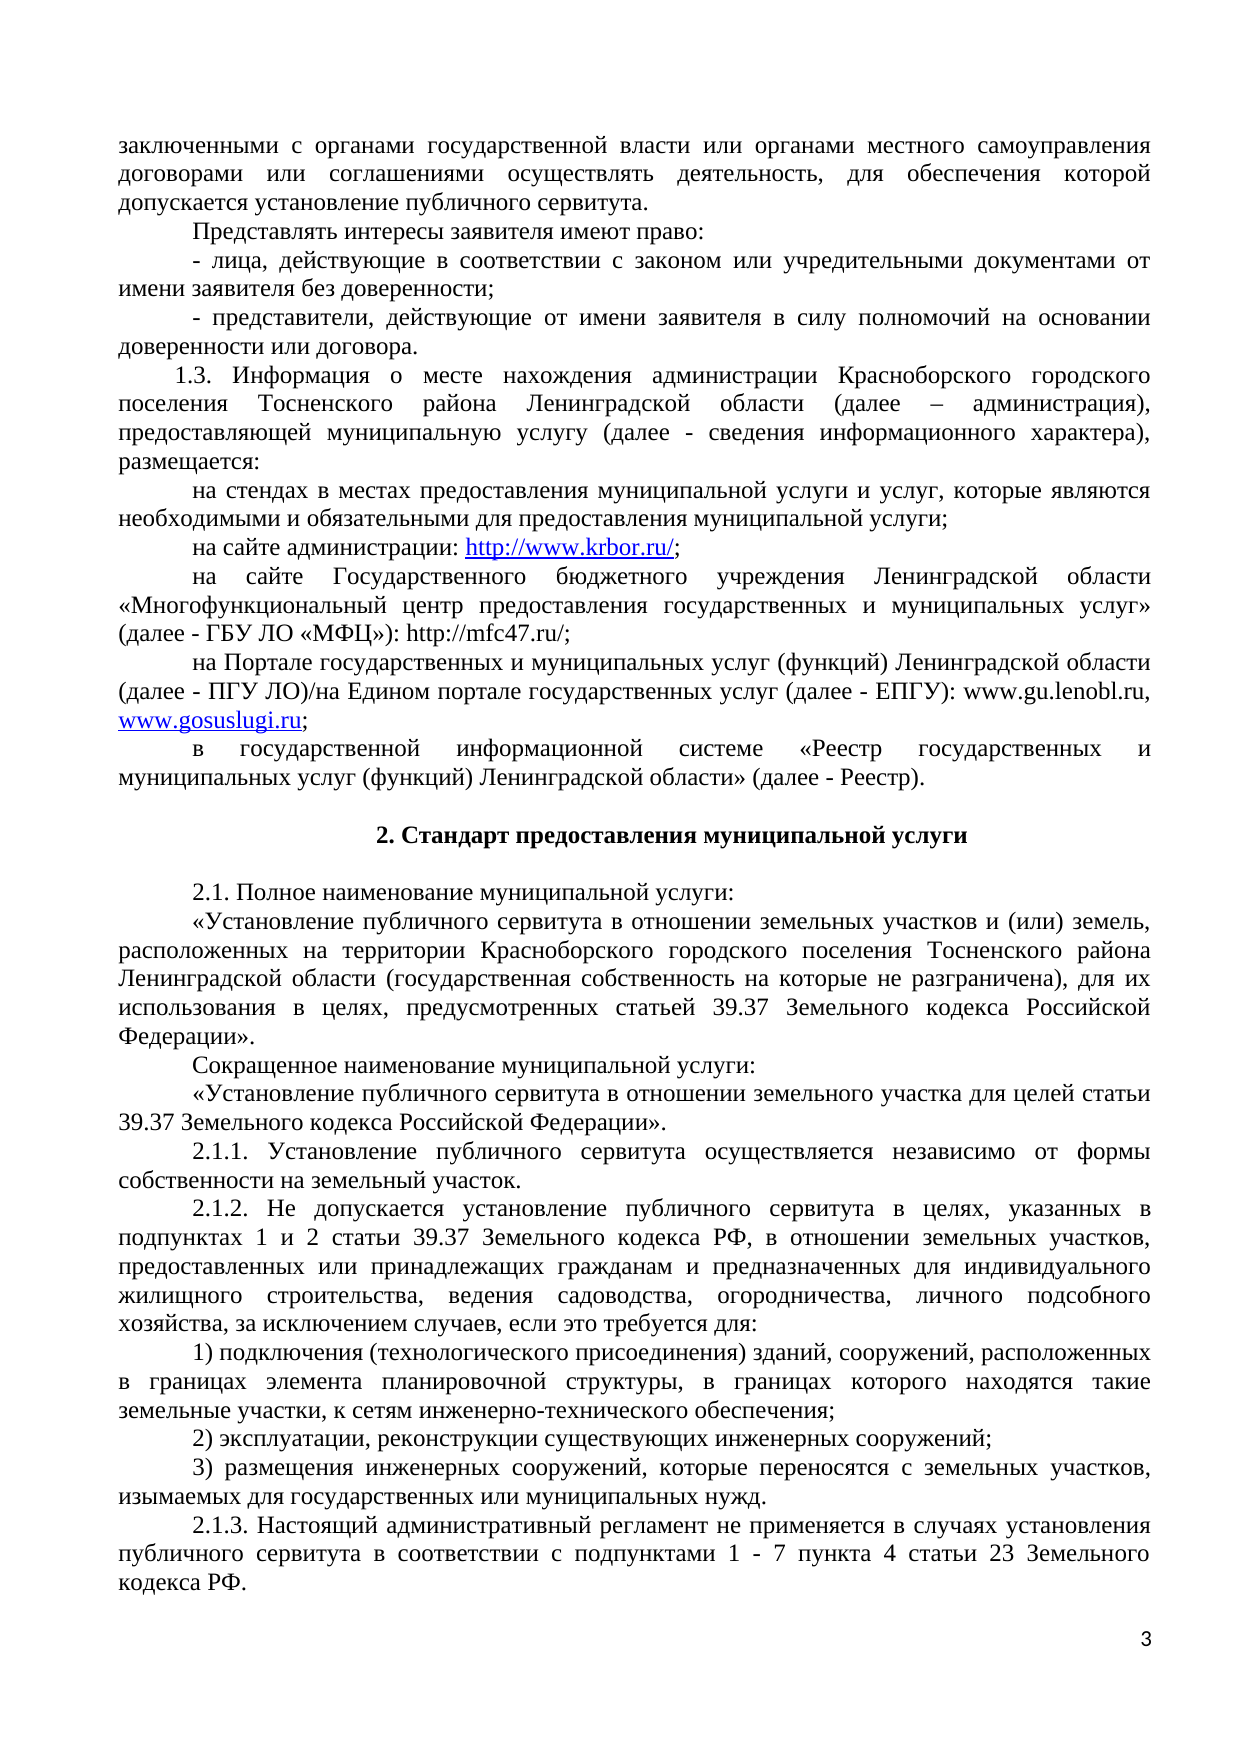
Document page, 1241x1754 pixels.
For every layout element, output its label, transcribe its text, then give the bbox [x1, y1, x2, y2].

text - представители, действующие от имени заявителя в силу полномочий на основании доверенности или договора. [118, 302, 1152, 360]
text 2) эксплуатации, реконструкции существующих инженерных сооружений; [118, 1423, 1152, 1452]
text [118, 130, 1152, 216]
text 2.1.1. Установление публичного сервитута осуществляется независимо от формы собственности на земельный участок. [118, 1136, 1152, 1193]
text на сайте Государственного бюджетного учреждения Ленинградской области «Многофункциональный центр предоставления государственных и муниципальных услуг» (далее - ГБУ ЛО «МФЦ»): http://mfc47.ru/; [118, 561, 1152, 647]
text в государственной информационной системе «Реестр государственных и муниципальных услуг (функций) Ленинградской области» (далее - Реестр). [118, 733, 1152, 791]
text Представлять интересы заявителя имеют право: [118, 216, 1152, 245]
text 2. Стандарт предоставления муниципальной услуги [118, 820, 1152, 848]
text Сокращенное наименование муниципальной услуги: [118, 1050, 1152, 1078]
text на Портале государственных и муниципальных услуг (функций) Ленинградской области (далее - ПГУ ЛО)/на Едином портале государственных услуг (далее - ЕПГУ): www.gu.lenobl.ru, www.gosuslugi.ru; [118, 647, 1152, 733]
text на стендах в местах предоставления муниципальной услуги и услуг, которые являются необходимыми и обязательными для предоставления муниципальной услуги; [118, 475, 1152, 532]
text на сайте администрации: http://www.krbor.ru/; [118, 532, 1152, 561]
text «Установление публичного сервитута в отношении земельных участков и (или) земель, расположенных на территории Красноборского городского поселения Тосненского района Ленинградской области (государственная собственность на которые не разграничена), для их использования в целях, предусмотренных статьей 39.37 Земельного кодекса Российской Федерации». [118, 906, 1152, 1050]
text «Установление публичного сервитута в отношении земельного участка для целей статьи 39.37 Земельного кодекса Российской Федерации». [118, 1078, 1152, 1136]
text 2.1. Полное наименование муниципальной услуги: [118, 877, 1152, 906]
text 1) подключения (технологического присоединения) зданий, сооружений, расположенных в границах элемента планировочной структуры, в границах которого находятся такие земельные участки, к сетям инженерно-технического обеспечения; [118, 1337, 1152, 1423]
text 3) размещения инженерных сооружений, которые переносятся с земельных участков, изымаемых для государственных или муниципальных нужд. [118, 1452, 1152, 1510]
text 1.3. Информация о месте нахождения администрации Красноборского городского поселения Тосненского района Ленинградской области (далее – администрация), предоставляющей муниципальную услугу (далее - сведения информационного характера), размещается: [118, 360, 1152, 475]
text 2.1.3. Настоящий административный регламент не применяется в случаях установления публичного сервитута в соответствии с подпунктами 1 - 7 пункта 4 статьи 23 Земельного кодекса РФ. [118, 1510, 1152, 1596]
text - лица, действующие в соответствии с законом или учредительными документами от имени заявителя без доверенности; [118, 245, 1152, 302]
text 2.1.2. Не допускается установление публичного сервитута в целях, указанных в подпунктах 1 и 2 статьи 39.37 Земельного кодекса РФ, в отношении земельных участков, предоставленных или принадлежащих гражданам и предназначенных для индивидуального жилищного строительства, ведения садоводства, огородничества, личного подсобного хозяйства, за исключением случаев, если это требуется для: [118, 1193, 1152, 1337]
